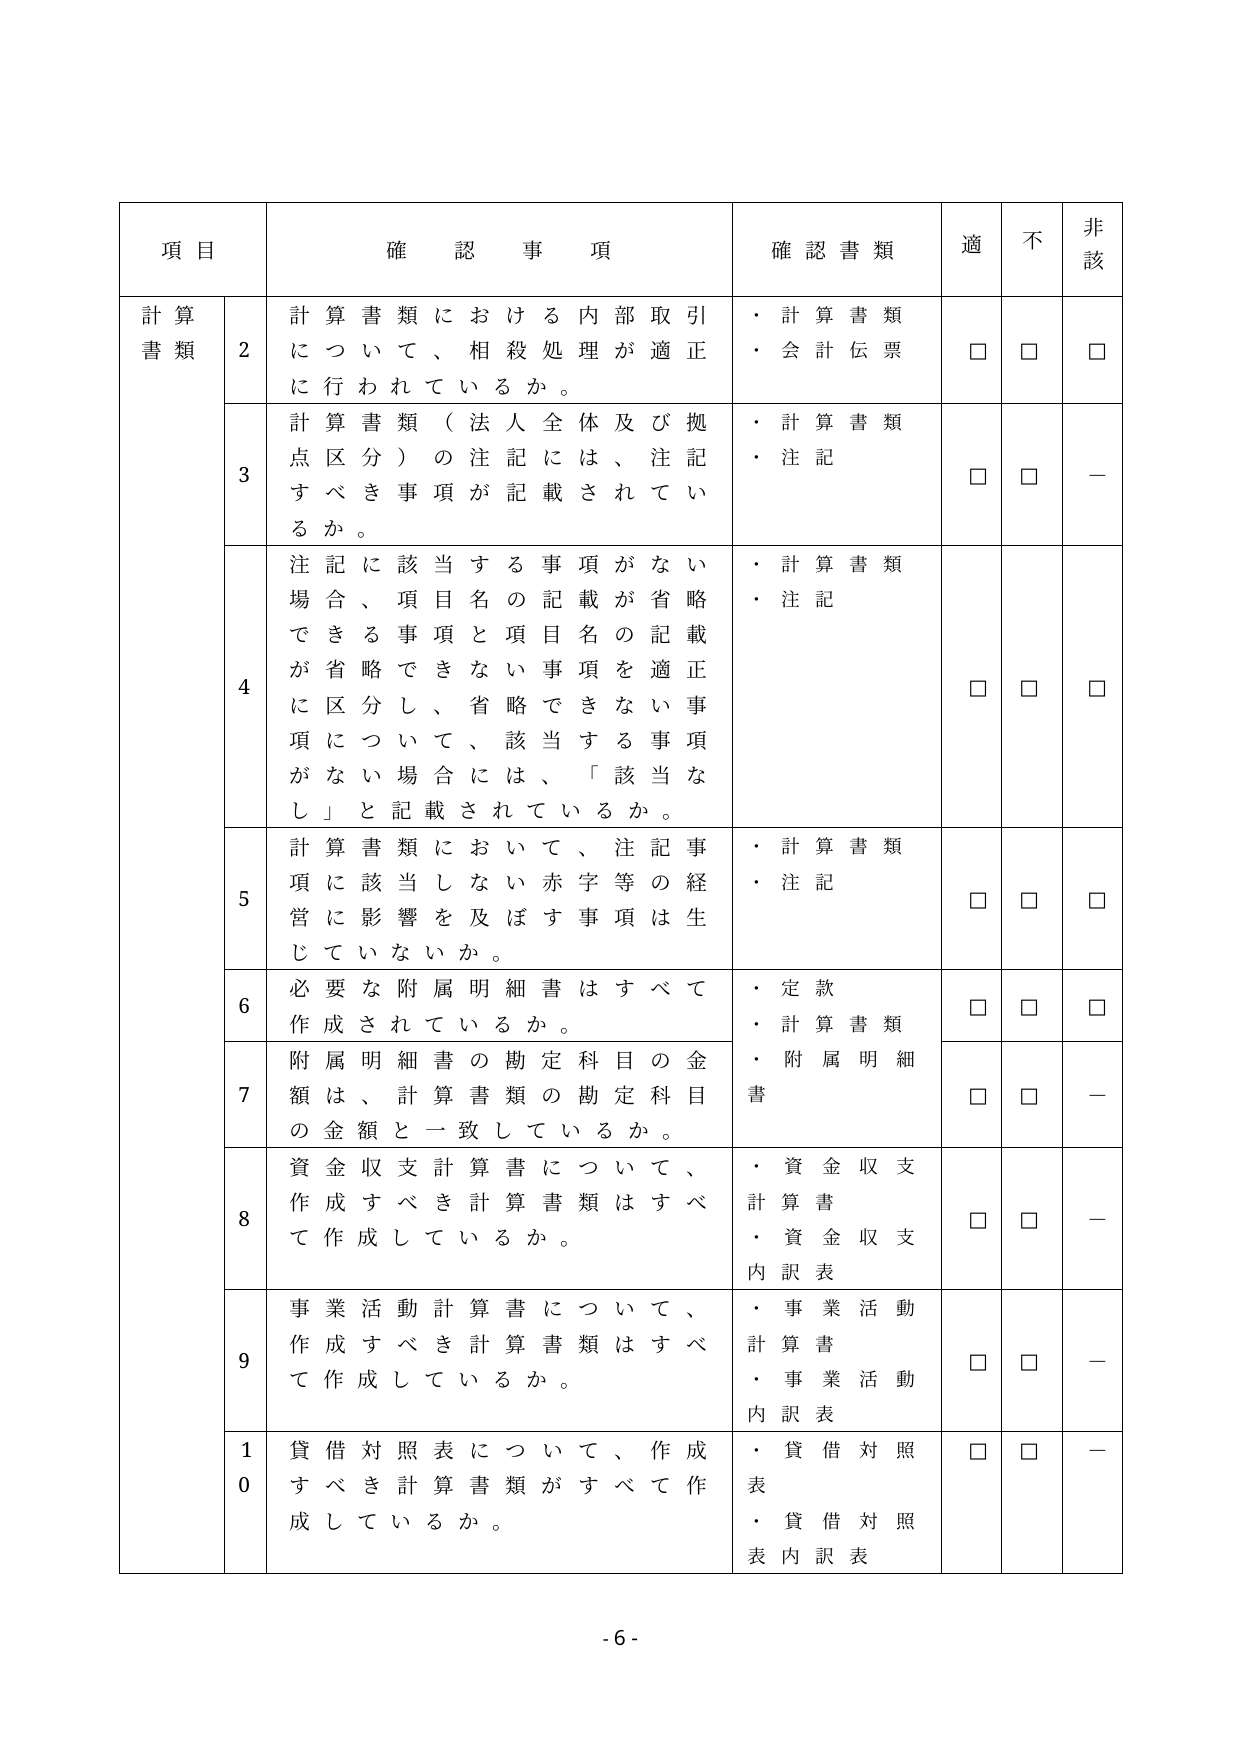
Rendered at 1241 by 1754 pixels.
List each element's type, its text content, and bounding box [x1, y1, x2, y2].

table_header 非該当 [1063, 203, 1122, 296]
table_cell ・計算書類 ・注記 [733, 404, 941, 544]
table_header 不 適 [1002, 203, 1062, 296]
table_cell ・事業活動計算書 ・事業活動内訳表 [733, 1290, 941, 1431]
table_cell ・資金収支計算書 ・資金収支内訳表 [733, 1148, 941, 1289]
table_cell 貸借対照表について、作成すべき計算書類がすべて作成しているか。 [267, 1432, 732, 1573]
table_cell □ [1002, 1290, 1062, 1431]
table_cell 9 [225, 1290, 266, 1431]
table_cell □ [1063, 970, 1122, 1041]
table_cell □ [942, 1290, 1001, 1431]
table_cell □ [942, 546, 1001, 827]
table_cell 計算書類 [120, 297, 224, 1573]
table_cell □ [1002, 297, 1062, 403]
table_header 項目 [120, 203, 266, 296]
table_cell 3 [225, 404, 266, 544]
table_cell ・計算書類 ・会計伝票 [733, 297, 941, 403]
table_cell 6 [225, 970, 266, 1041]
table_cell □ [1063, 297, 1122, 403]
table_cell □ [1063, 546, 1122, 827]
table_cell □ [1002, 970, 1062, 1041]
table_cell □ [942, 970, 1001, 1041]
table_header 適 [942, 203, 1001, 296]
table_cell □ [1063, 828, 1122, 969]
table_cell □ [942, 1148, 1001, 1289]
table_cell 8 [225, 1148, 266, 1289]
table_cell － [1063, 1290, 1122, 1431]
table_cell □ [1002, 404, 1062, 544]
table_cell 4 [225, 546, 266, 827]
table_cell □ [1002, 828, 1062, 969]
table_cell － [1063, 1432, 1122, 1573]
table_cell 2 [225, 297, 266, 403]
table_cell □ [942, 1432, 1001, 1573]
table_header 確認書類 [733, 203, 941, 296]
table_cell ・貸借対照表 ・貸借対照表内訳表 [733, 1432, 941, 1573]
table_cell 7 [225, 1042, 266, 1147]
table_cell 附属明細書の勘定科目の金額は、計算書類の勘定科目の金額と一致しているか。 [267, 1042, 732, 1147]
table_cell 5 [225, 828, 266, 969]
table_cell ・計算書類 ・注記 [733, 546, 941, 827]
table_cell ・定款 ・計算書類 ・附属明細書 [733, 970, 941, 1147]
table_cell － [1063, 404, 1122, 544]
table_cell 事業活動計算書について、作成すべき計算書類はすべて作成しているか。 [267, 1290, 732, 1431]
table_header 確 認 事 項 [267, 203, 732, 296]
table_cell － [1063, 1148, 1122, 1289]
table_cell 10 [225, 1432, 266, 1573]
table_cell ・計算書類 ・注記 [733, 828, 941, 969]
table_cell □ [942, 297, 1001, 403]
table_cell 計算書類において、注記事項に該当しない赤字等の経営に影響を及ぼす事項は生じていないか。 [267, 828, 732, 969]
table_cell □ [942, 404, 1001, 544]
table_cell 計算書類における内部取引について、相殺処理が適正に行われているか。 [267, 297, 732, 403]
table_cell □ [942, 828, 1001, 969]
table_cell □ [1002, 1042, 1062, 1147]
table_cell － [1063, 1042, 1122, 1147]
table_cell □ [1002, 1148, 1062, 1289]
table_cell □ [1002, 1432, 1062, 1573]
table_cell 注記に該当する事項がない場合、項目名の記載が省略できる事項と項目名の記載が省略できない事項を適正に区分し、省略できない事項について、該当する事項がない場合には、「該当なし」と記載されているか。 [267, 546, 732, 827]
table_cell 計算書類（法人全体及び拠点区分）の注記には、注記すべき事項が記載されているか。 [267, 404, 732, 544]
table_cell 資金収支計算書について、作成すべき計算書類はすべて作成しているか。 [267, 1148, 732, 1289]
table_cell □ [942, 1042, 1001, 1147]
table_cell □ [1002, 546, 1062, 827]
table_cell 必要な附属明細書はすべて作成されているか。 [267, 970, 732, 1041]
